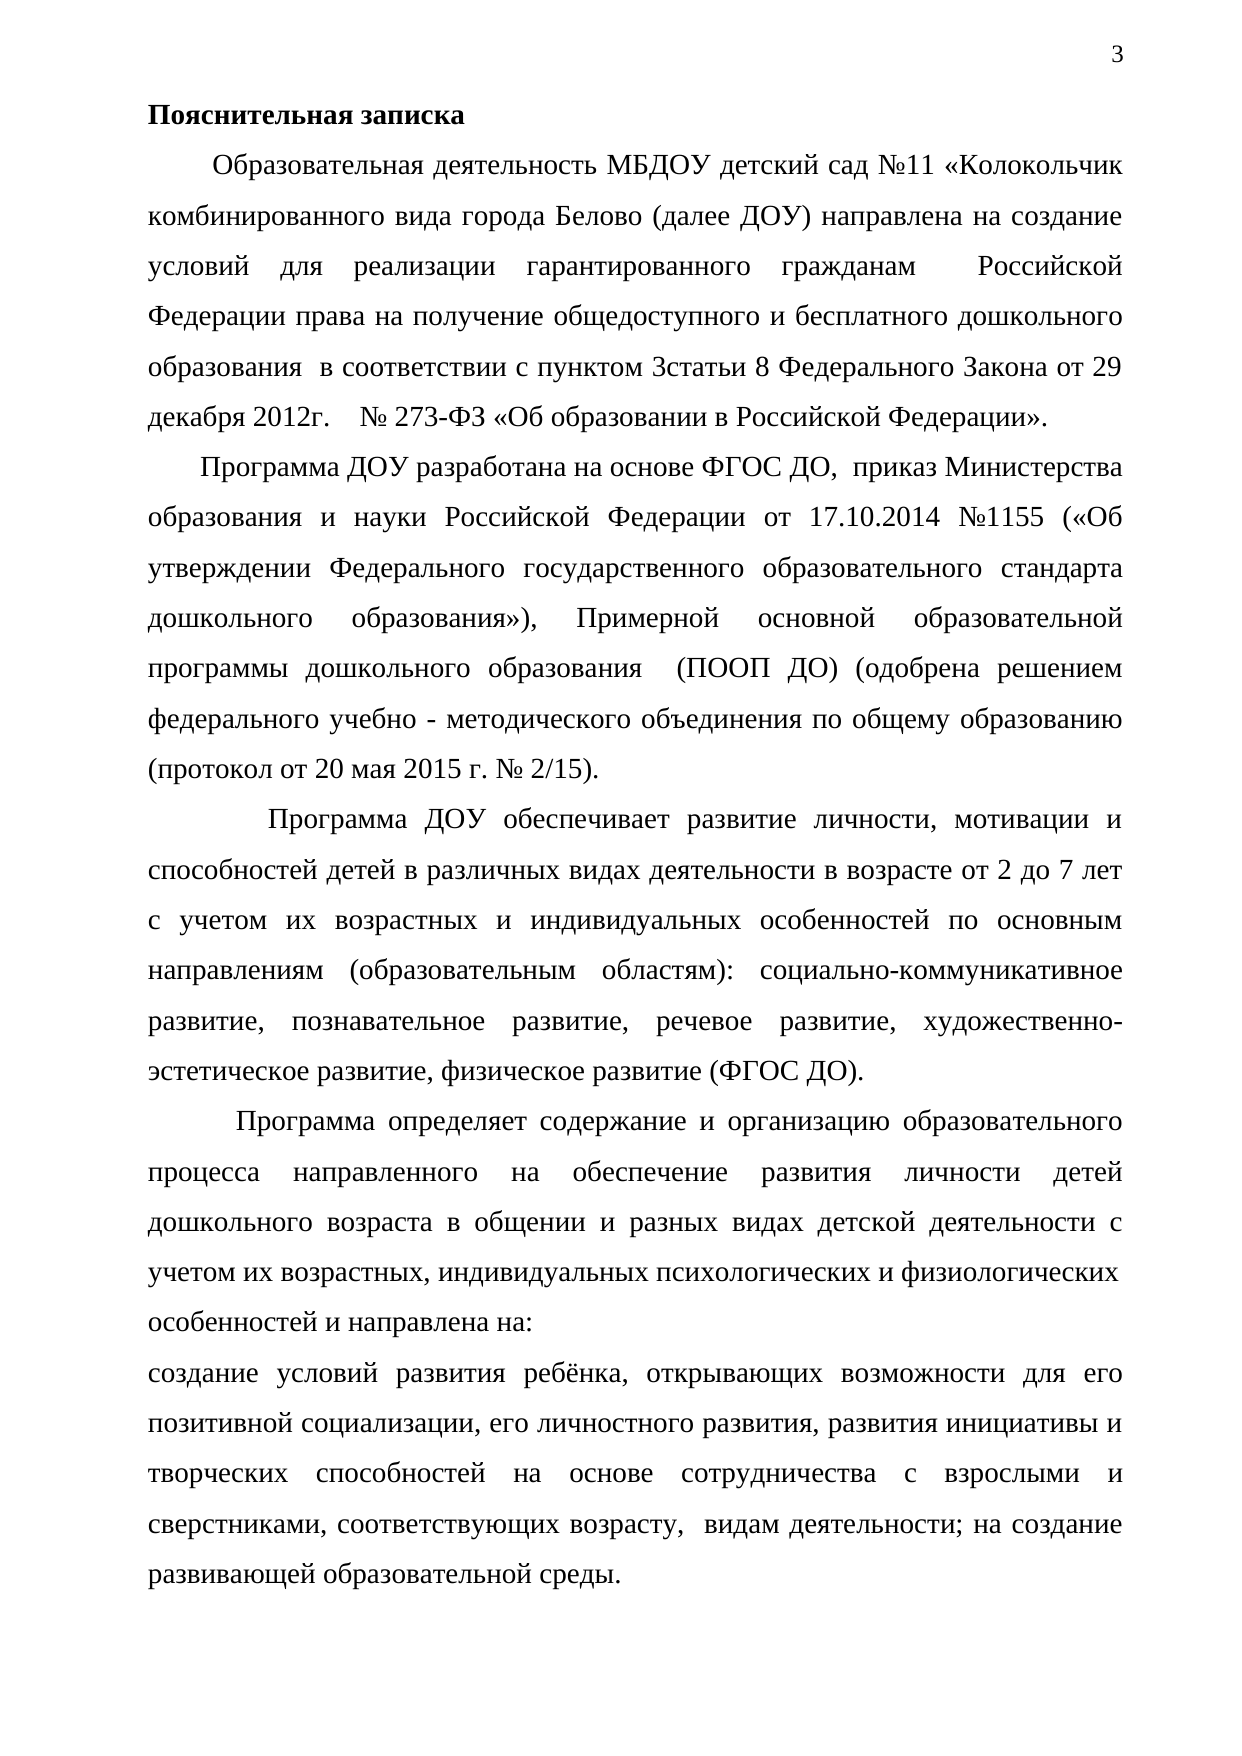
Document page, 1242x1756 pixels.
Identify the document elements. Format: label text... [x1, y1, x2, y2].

text Программа ДОУ разработана на основе ФГОС ДО, приказ Министерства образования и науки Российской Федерации от 17.10.2014 №1155 («Об утверждении Федерального государственного образовательного стандарта дошкольного образования»), Примерной основной образовательной программы дошкольного образования (ПООП ДО) (одобрена решением федерального учебно - методического объединения по общему образованию (протокол от 20 мая 2015 г. № 2/15). [148, 449, 1123, 785]
text Программа определяет содержание и организацию образовательного процесса направленного на обеспечение развития личности детей дошкольного возраста в общении и разных видах детской деятельности с учетом их возрастных, индивидуальных психологических и физиологических [148, 1103, 1123, 1288]
text Программа ДОУ обеспечивает развитие личности, мотивации и способностей детей в различных видах деятельности в возрасте от 2 до 7 лет с учетом их возрастных и индивидуальных особенностей по основным направлениям (образовательным областям): социально-коммуникативное развитие, познавательное развитие, речевое развитие, художественно-эстетическое развитие, физическое развитие (ФГОС ДО). [148, 801, 1123, 1087]
text особенностей и направлена на: [148, 1304, 1123, 1338]
text создание условий развития ребёнка, открывающих возможности для его позитивной социализации, его личностного развития, развития инициативы и творческих способностей на основе сотрудничества с взрослыми и сверстниками, соответствующих возрасту, видам деятельности; на создание развивающей образовательной среды. [148, 1355, 1123, 1590]
text Образовательная деятельность МБДОУ детский сад №11 «Колокольчик комбинированного вида города Белово (далее ДОУ) направлена на создание условий для реализации гарантированного гражданам Российской Федерации права на получение общедоступного и бесплатного дошкольного образования в соответствии с пунктом 3статьи 8 Федерального Закона от 29 декабря 2012г. № 273-ФЗ «Об образовании в Российской Федерации». [148, 147, 1123, 432]
text Пояснительная записка [148, 97, 1123, 131]
